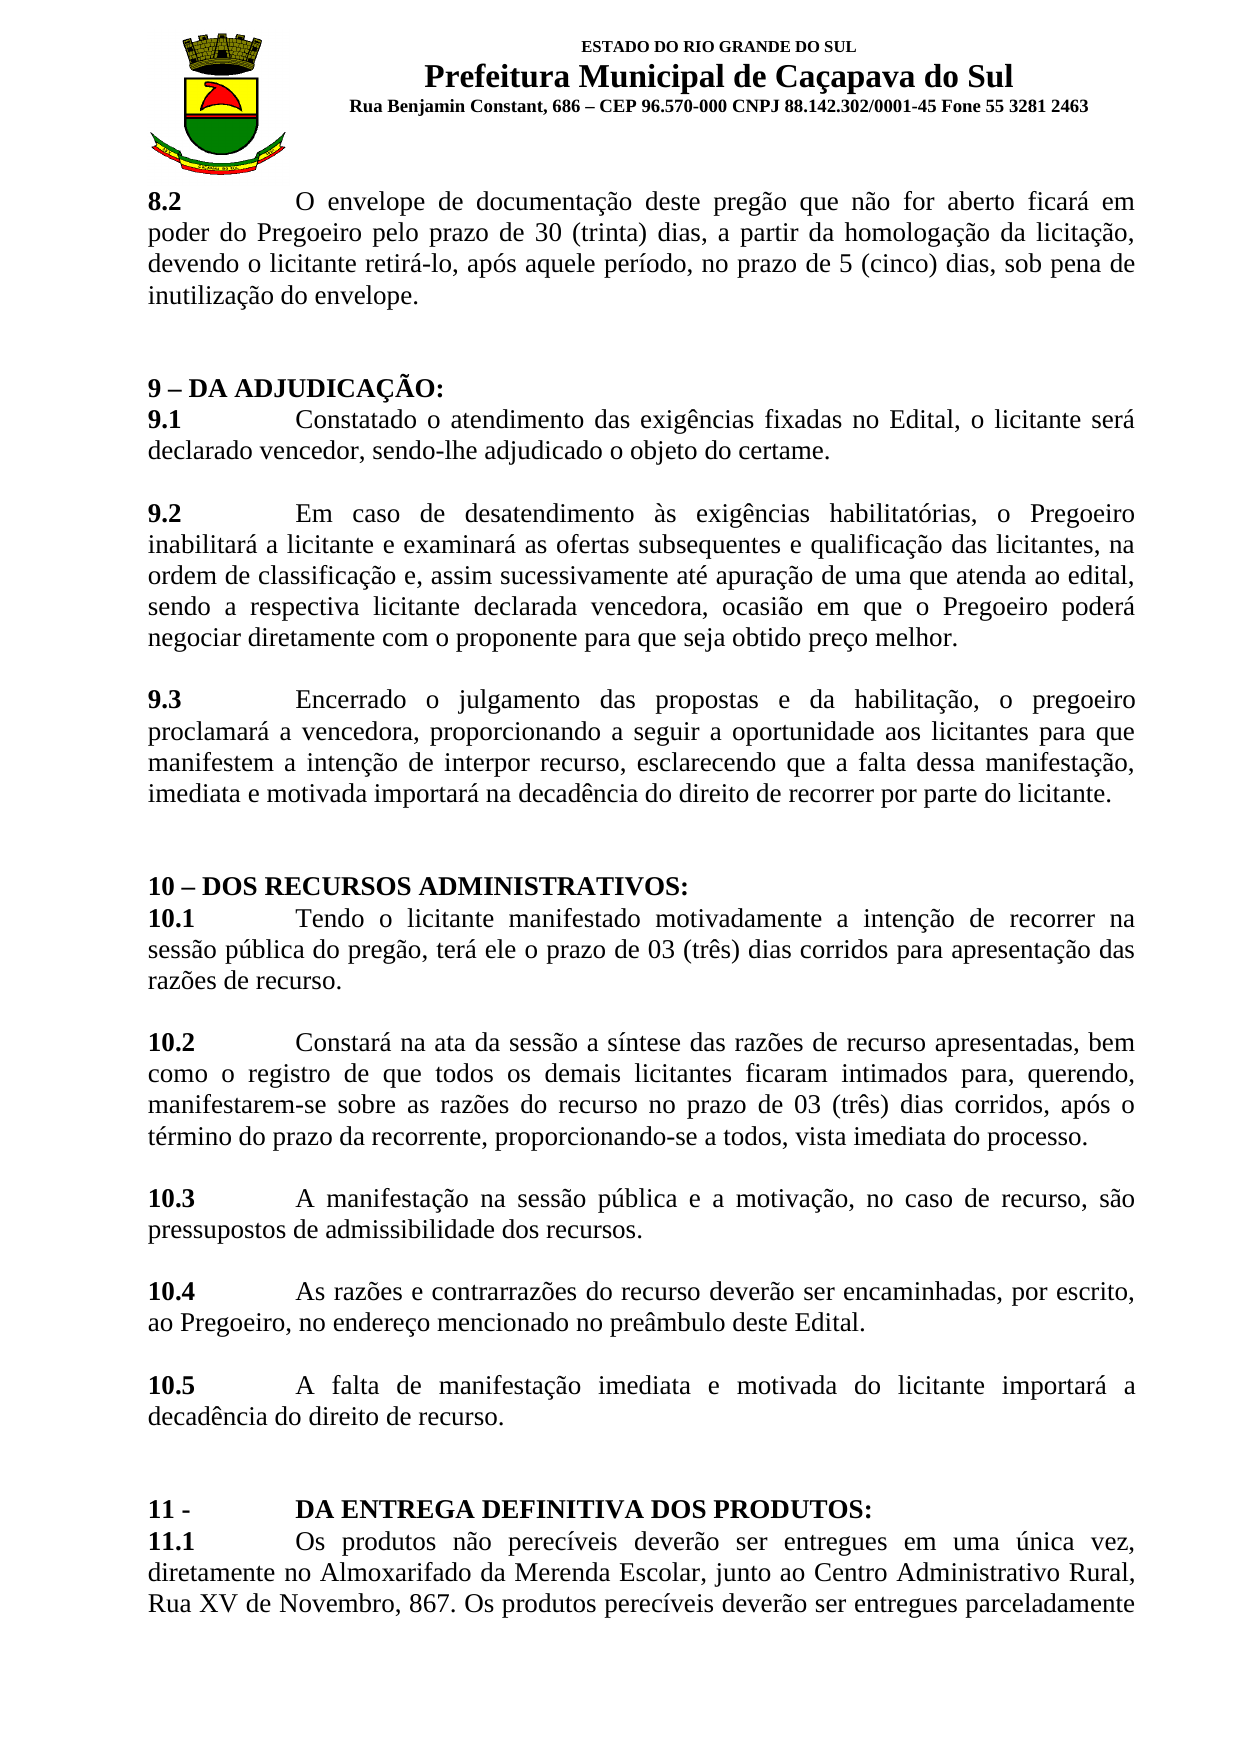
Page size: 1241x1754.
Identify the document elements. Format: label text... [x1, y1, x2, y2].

text 8.2 O envelope de documentação deste pregão que não for aberto ficará em poder do Pregoeiro pelo prazo de 30 (trinta) dias, a partir da homologação da licitação, devendo o licitante retirá-lo, após aquele período, no prazo de 5 (cinco) dias, sob pena de inutilização do envelope. [148, 118, 1136, 310]
text 9.3 Encerrado o julgamento das propostas e da habilitação, o pregoeiro proclamará a vencedora, proporcionando a seguir a oportunidade aos licitantes para que manifestem a intenção de interpor recurso, esclarecendo que a falta dessa manifestação, imediata e motivada importará na decadência do direito de recorrer por parte do licitante. [148, 684, 1136, 808]
text 10.4 As razões e contrarrazões do recurso deverão ser encaminhadas, por escrito, ao Pregoeiro, no endereço mencionado no preâmbulo deste Edital. [148, 1275, 1136, 1338]
text 9.1 Constatado o atendimento das exigências fixadas no Edital, o licitante será declarado vencedor, sendo-lhe adjudicado o objeto do certame. [148, 403, 1136, 466]
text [148, 1524, 1136, 1618]
text 10.2 Constará na ata da sessão a síntese das razões de recurso apresentadas, bem como o registro de que todos os demais licitantes ficaram intimados para, querendo, manifestarem-se sobre as razões do recurso no prazo de 03 (três) dias corridos, após o término do prazo da recorrente, proporcionando-se a todos, vista imediata do processo. [148, 1026, 1136, 1151]
text 10.3 A manifestação na sessão pública e a motivação, no caso de recurso, são pressupostos de admissibilidade dos recursos. [148, 1182, 1136, 1244]
text 10.5 A falta de manifestação imediata e motivada do licitante importará a decadência do direito de recurso. [148, 1369, 1136, 1431]
text 9.2 Em caso de desatendimento às exigências habilitatórias, o Pregoeiro inabilitará a licitante e examinará as ofertas subsequentes e qualificação das licitantes, na ordem de classificação e, assim sucessivamente até apuração de uma que atenda ao edital, sendo a respectiva licitante declarada vencedora, ocasião em que o Pregoeiro poderá negociar diretamente com o proponente para que seja obtido preço melhor. [148, 497, 1136, 652]
text 10 – DOS RECURSOS ADMINISTRATIVOS: [148, 871, 1136, 902]
text 10.1 Tendo o licitante manifestado motivadamente a intenção de recorrer na sessão pública do pregão, terá ele o prazo de 03 (três) dias corridos para apresentação das razões de recurso. [148, 902, 1136, 995]
text 9 – DA ADJUDICAÇÃO: [148, 372, 1136, 403]
text 11 - DA ENTREGA DEFINITIVA DOS PRODUTOS: [148, 1493, 1136, 1524]
